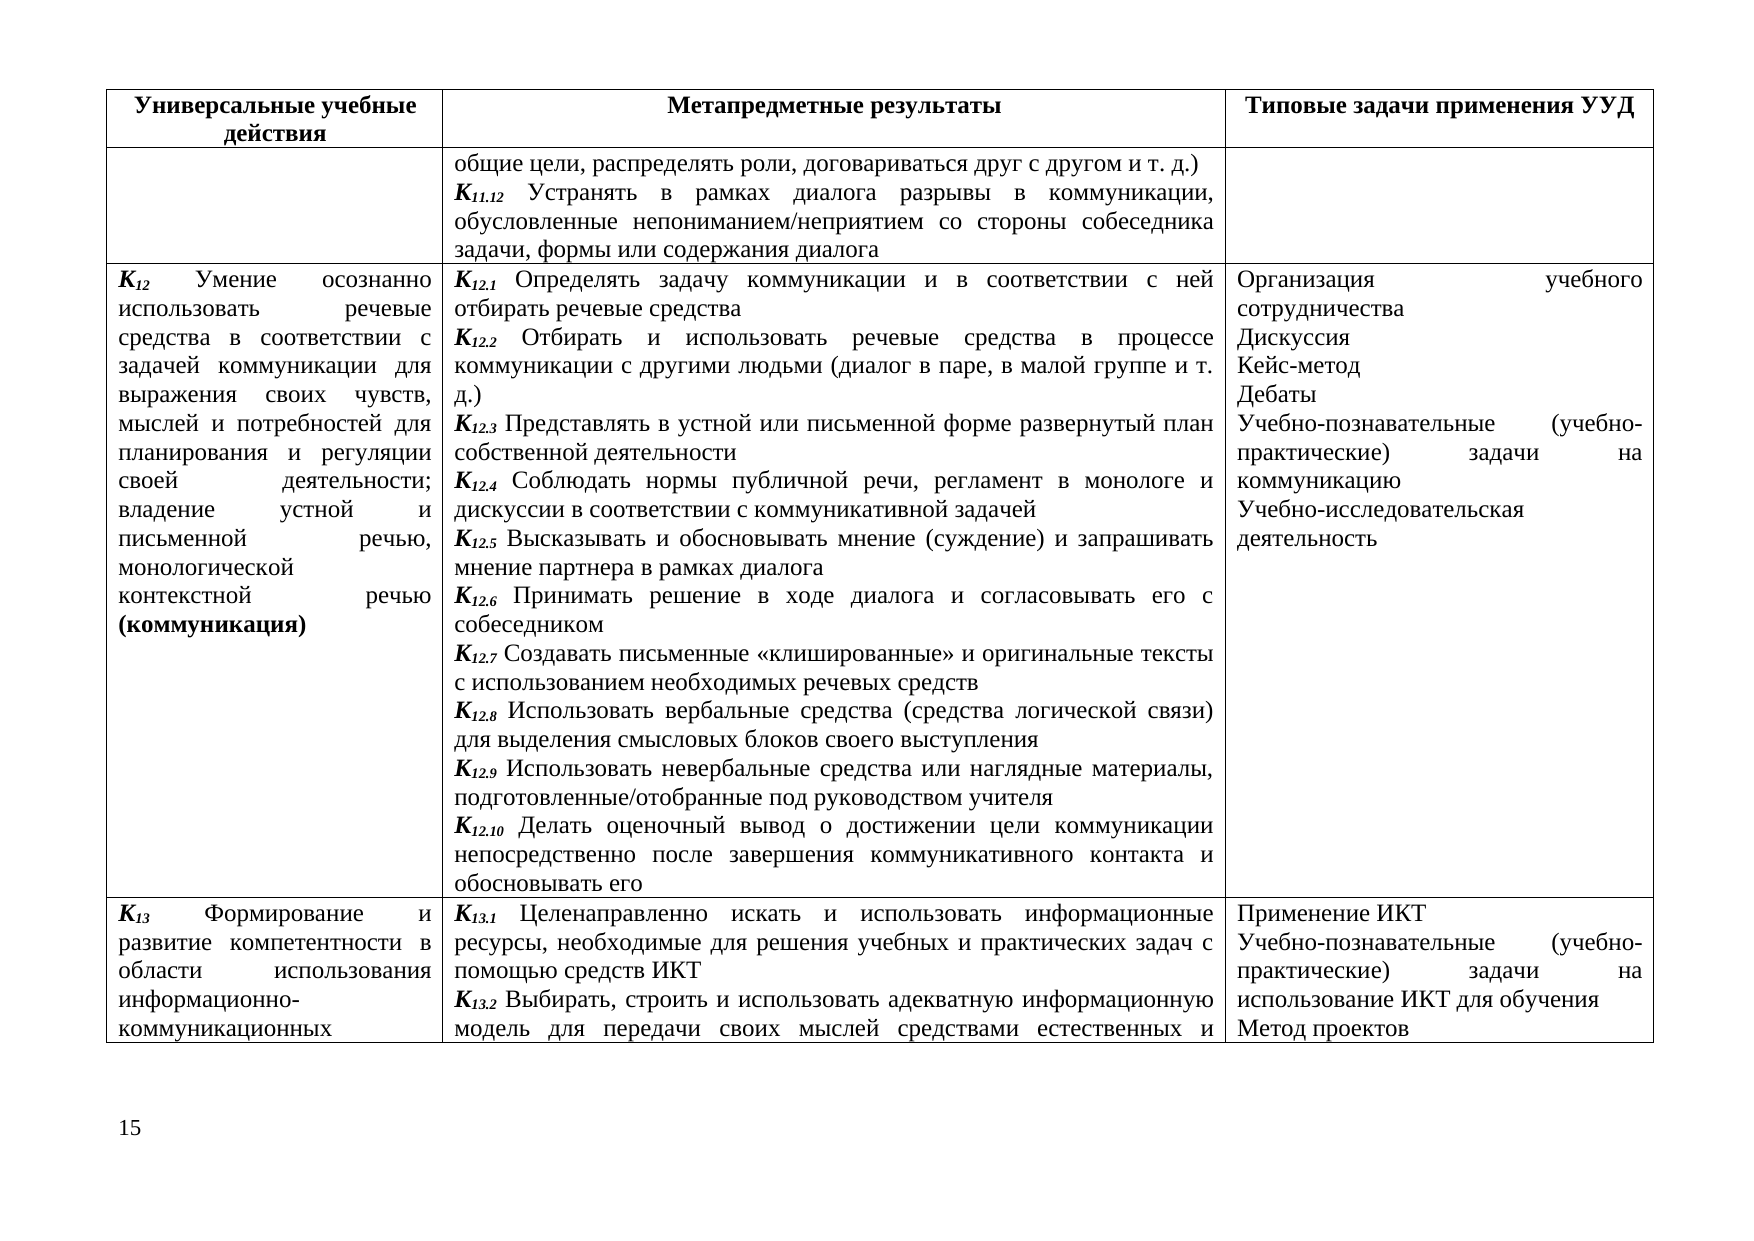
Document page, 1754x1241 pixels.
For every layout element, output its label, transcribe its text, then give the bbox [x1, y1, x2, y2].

table_header Типовые задачи применения УУД [1226, 90, 1653, 147]
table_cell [443, 148, 1225, 263]
table_cell К12.1 Определять задачу коммуникации и в соответствии с ней отбирать речевые средства К12.2 Отбирать и использовать речевые средства в процессе коммуникации с другими людьми (диалог в паре, в малой группе и т. д.) К12.3 Представлять в устной или письменной форме развернутый план собственной деятельности К12.4 Соблюдать нормы публичной речи, регламент в монологе и дискуссии в соответствии с коммуникативной задачей К12.5 Высказывать и обосновывать мнение (суждение) и запрашивать мнение партнера в рамках диалога К12.6 Принимать решение в ходе диалога и согласовывать его с собеседником К12.7 Создавать письменные «клишированные» и оригинальные тексты с использованием необходимых речевых средств К12.8 Использовать вербальные средства (средства логической связи) для выделения смысловых блоков своего выступления К12.9 Использовать невербальные средства или наглядные материалы, подготовленные/отобранные под руководством учителя К12.10 Делать оценочный вывод о достижении цели коммуникации непосредственно после завершения коммуникативного контакта и обосновывать его [443, 264, 1225, 897]
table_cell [1226, 898, 1653, 1042]
table_header Универсальные учебные действия [107, 90, 442, 147]
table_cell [443, 898, 1225, 1042]
table_header Метапредметные результаты [443, 90, 1225, 147]
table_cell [1226, 148, 1653, 263]
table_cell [107, 148, 442, 263]
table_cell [107, 898, 442, 1042]
table_cell К12 Умение осознанно использовать речевые средства в соответствии с задачей коммуникации для выражения своих чувств, мыслей и потребностей для планирования и регуляции своей деятельности; владение устной и письменной речью, монологической контекстной речью (коммуникация) [107, 264, 442, 897]
table_cell Организация учебного сотрудничества Дискуссия Кейс-метод Дебаты Учебно-познавательные (учебно-практические) задачи на коммуникацию Учебно-исследовательская деятельность [1226, 264, 1653, 897]
